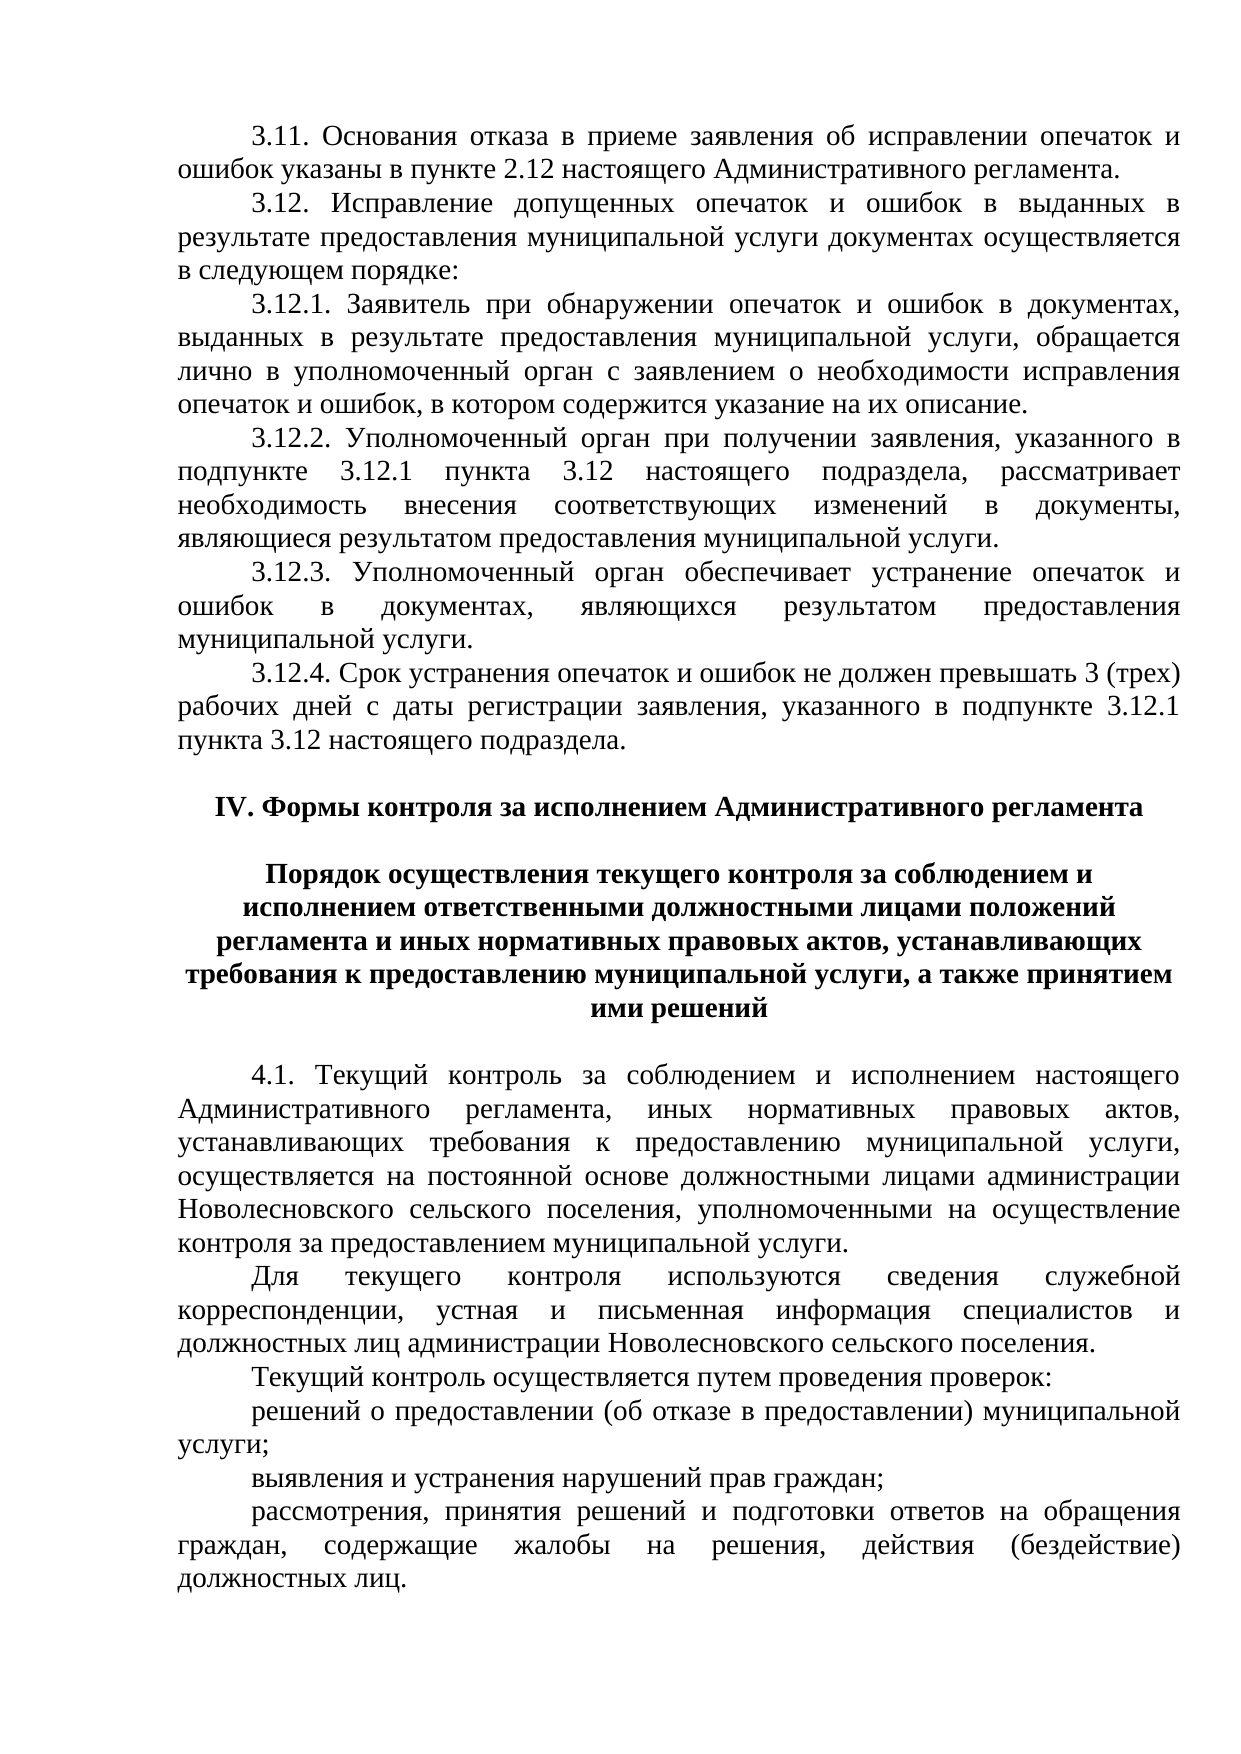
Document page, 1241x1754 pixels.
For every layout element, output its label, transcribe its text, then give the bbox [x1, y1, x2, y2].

text рассмотрения, принятия решений и подготовки ответов на обращения граждан, содержащие жалобы на решения, действия (бездействие) должностных лиц. [177, 1493, 1181, 1594]
text 3.12.2. Уполномоченный орган при получении заявления, указанного в подпункте 3.12.1 пункта 3.12 настоящего подраздела, рассматривает необходимость внесения соответствующих изменений в документы, являющиеся результатом предоставления муниципальной услуги. [177, 420, 1181, 554]
text 3.12.1. Заявитель при обнаружении опечаток и ошибок в документах, выданных в результате предоставления муниципальной услуги, обращается лично в уполномоченный орган с заявлением о необходимости исправления опечаток и ошибок, в котором содержится указание на их описание. [177, 286, 1181, 420]
text Текущий контроль осуществляется путем проведения проверок: [177, 1359, 1181, 1393]
text Порядок осуществления текущего контроля за соблюдением и исполнением ответственными должностными лицами положений регламента и иных нормативных правовых актов, устанавливающих требования к предоставлению муниципальной услуги, а также принятием ими решений [177, 856, 1181, 1024]
text выявления и устранения нарушений прав граждан; [177, 1460, 1181, 1493]
text 4.1. Текущий контроль за соблюдением и исполнением настоящего Административного регламента, иных нормативных правовых актов, устанавливающих требования к предоставлению муниципальной услуги, осуществляется на постоянной основе должностными лицами администрации Новолесновского сельского поселения, уполномоченными на осуществление контроля за предоставлением муниципальной услуги. [177, 1057, 1181, 1258]
text 3.12.4. Срок устранения опечаток и ошибок не должен превышать 3 (трех) рабочих дней с даты регистрации заявления, указанного в подпункте 3.12.1 пункта 3.12 настоящего подраздела. [177, 655, 1181, 755]
text Для текущего контроля используются сведения служебной корреспонденции, устная и письменная информация специалистов и должностных лиц администрации Новолесновского сельского поселения. [177, 1258, 1181, 1359]
text решений о предоставлении (об отказе в предоставлении) муниципальной услуги; [177, 1393, 1181, 1460]
text 3.12. Исправление допущенных опечаток и ошибок в выданных в результате предоставления муниципальной услуги документах осуществляется в следующем порядке: [177, 185, 1181, 286]
text IV. Формы контроля за исполнением Административного регламента [177, 789, 1181, 822]
text 3.12.3. Уполномоченный орган обеспечивает устранение опечаток и ошибок в документах, являющихся результатом предоставления муниципальной услуги. [177, 554, 1181, 655]
text 3.11. Основания отказа в приеме заявления об исправлении опечаток и ошибок указаны в пункте 2.12 настоящего Административного регламента. [177, 118, 1181, 185]
